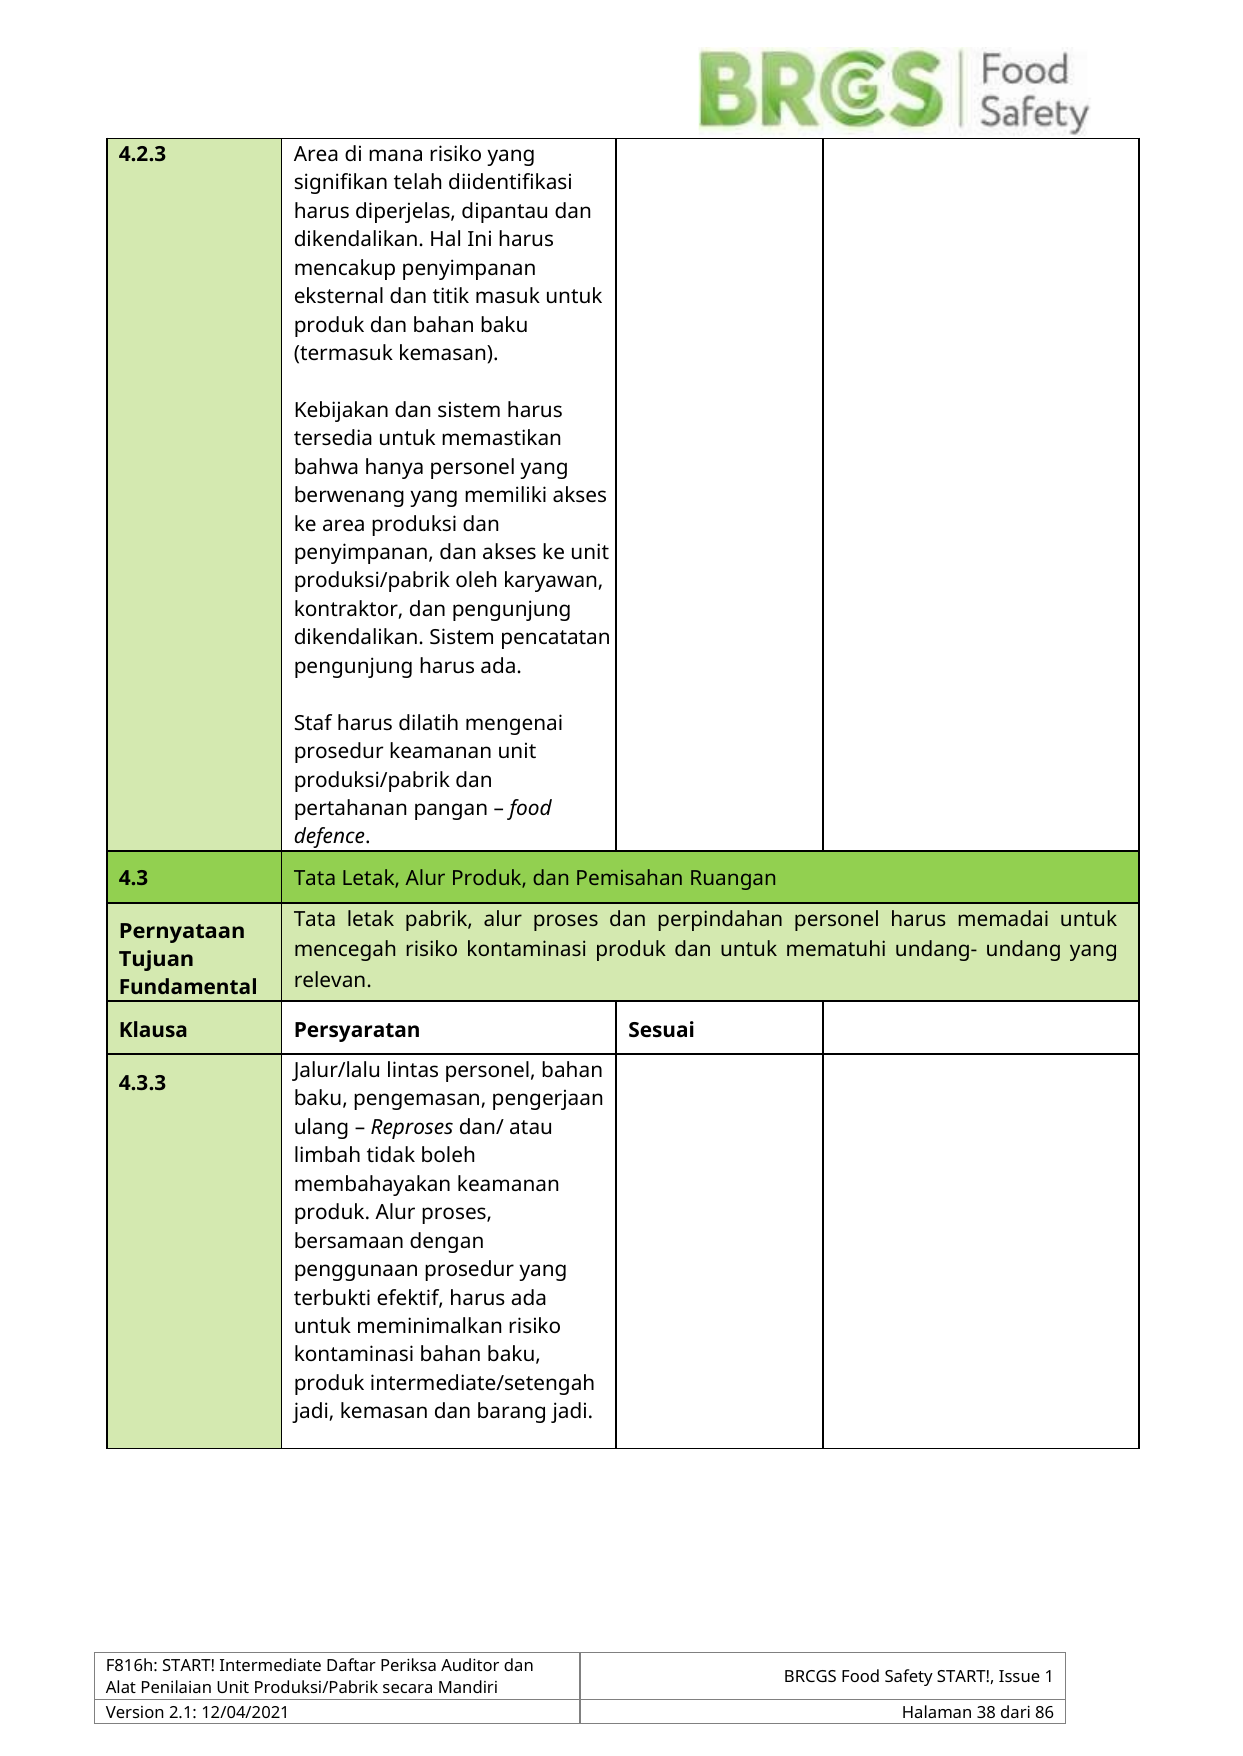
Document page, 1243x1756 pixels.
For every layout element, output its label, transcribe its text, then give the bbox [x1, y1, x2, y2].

table_cell Persyaratan [282, 1002, 615, 1053]
table_cell Sesuai [617, 1002, 822, 1053]
table_header 4.2.3 [108, 139, 281, 850]
table_cell 4.3.3 [108, 1055, 281, 1448]
table_cell [824, 1002, 1138, 1053]
table_header [824, 139, 1138, 850]
table_cell [824, 1055, 1138, 1448]
table_cell Tata Letak, Alur Produk, dan Pemisahan Ruangan [282, 852, 1138, 902]
table_cell Tata letak pabrik, alur proses dan perpindahan personel harus memadai untuk mencegah risiko kontaminasi produk dan untuk mematuhi undang- undang yang relevan. [282, 904, 1138, 1000]
table_cell Pernyataan Tujuan Fundamental [108, 904, 281, 1000]
table_header [617, 139, 822, 850]
table_cell Jalur/lalu lintas personel, bahan baku, pengemasan, pengerjaan ulang – Reproses dan/ atau limbah tidak boleh membahayakan keamanan produk. Alur proses, bersamaan dengan penggunaan prosedur yang terbukti efektif, harus ada untuk meminimalkan risiko kontaminasi bahan baku, produk intermediate/setengah jadi, kemasan dan barang jadi. [282, 1055, 615, 1448]
table_cell Klausa [108, 1002, 281, 1053]
table_cell [617, 1055, 822, 1448]
picture [698, 47, 1092, 138]
table_cell 4.3 [108, 852, 281, 902]
table_header Area di mana risiko yang signifikan telah diidentifikasi harus diperjelas, dipantau dan dikendalikan. Hal Ini harus mencakup penyimpanan eksternal dan titik masuk untuk produk dan bahan baku (termasuk kemasan). Kebijakan dan sistem harus tersedia untuk memastikan bahwa hanya personel yang berwenang yang memiliki akses ke area produksi dan penyimpanan, dan akses ke unit produksi/pabrik oleh karyawan, kontraktor, dan pengunjung dikendalikan. Sistem pencatatan pengunjung harus ada. Staf harus dilatih mengenai prosedur keamanan unit produksi/pabrik dan pertahanan pangan – food defence. [282, 139, 615, 850]
